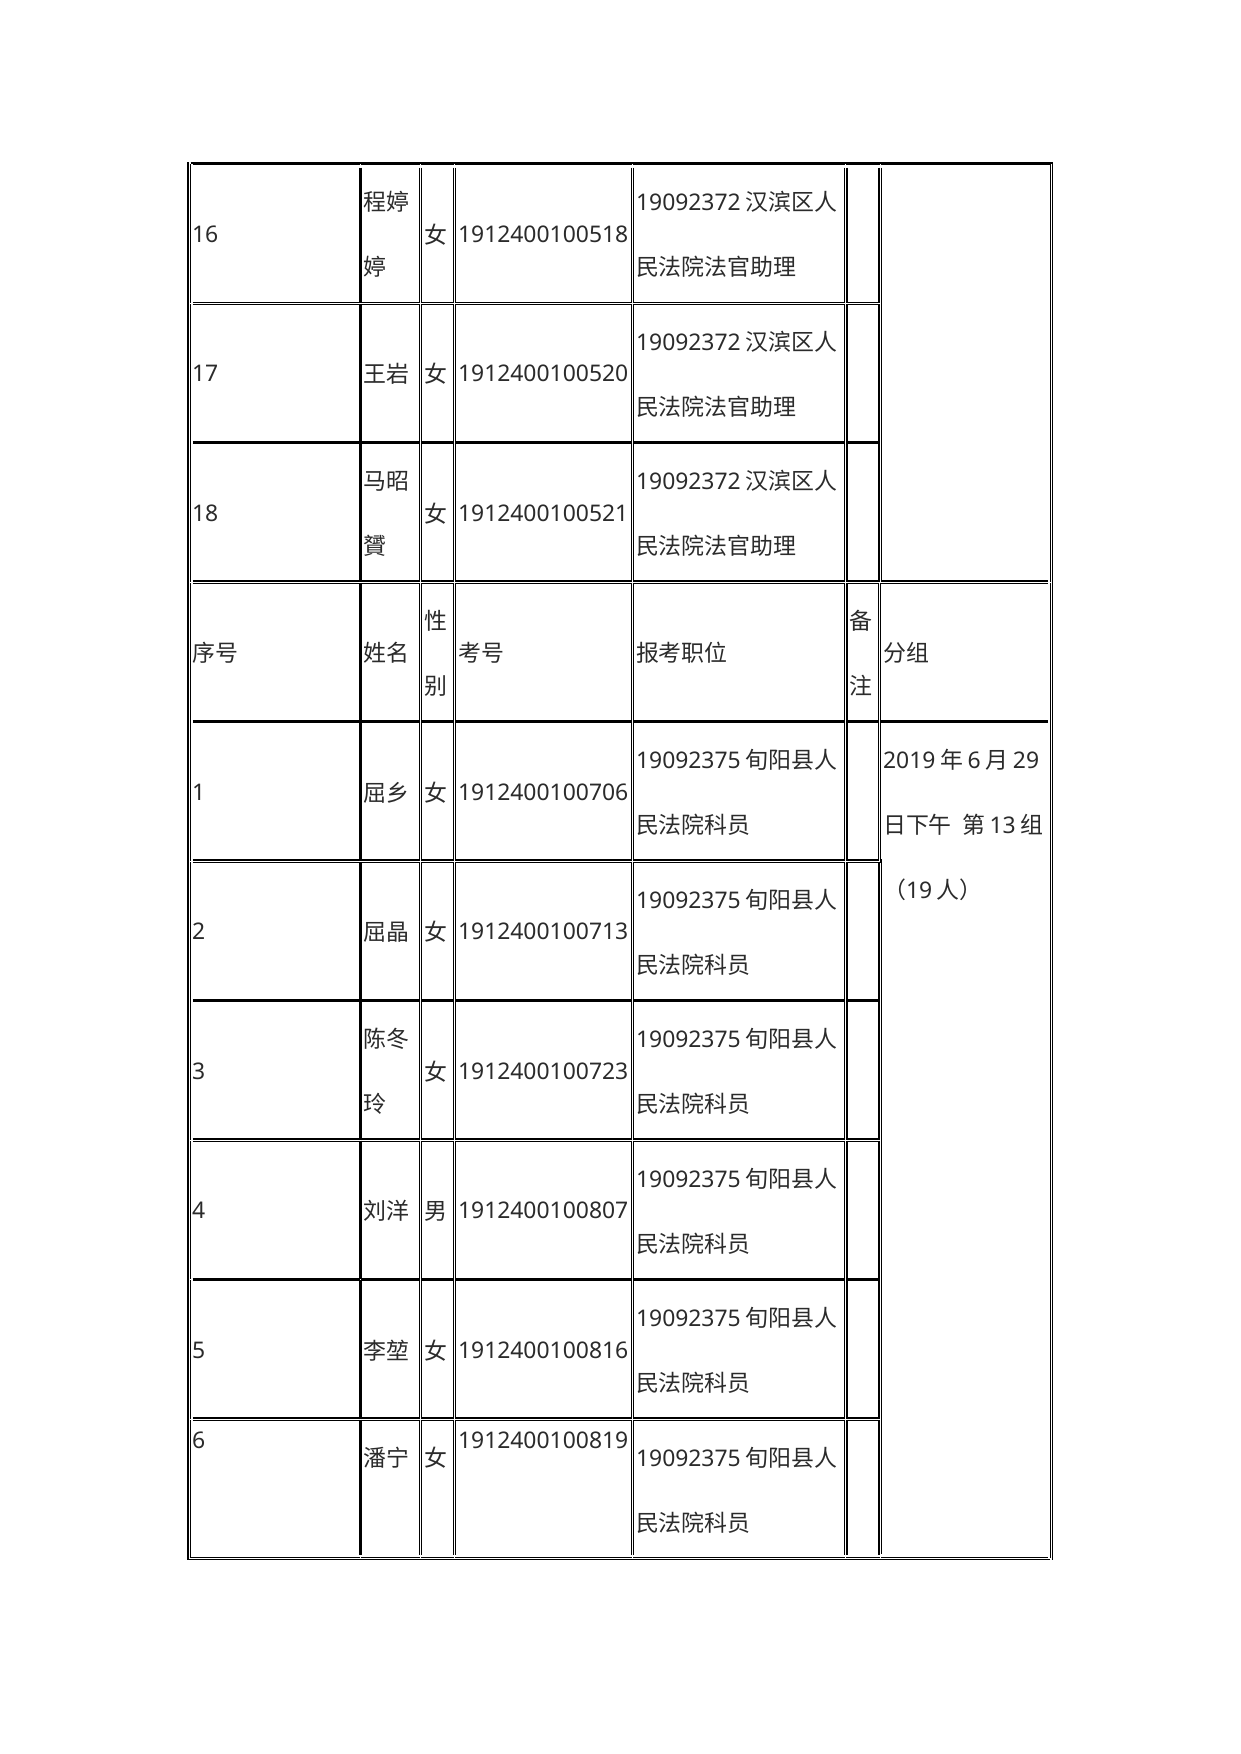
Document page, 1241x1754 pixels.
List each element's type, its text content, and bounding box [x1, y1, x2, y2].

table_cell 17 [191, 301, 359, 441]
table_cell 1 [191, 720, 359, 859]
table_cell 陈冬玲 [362, 1002, 419, 1138]
table_cell 1912400100819 [455, 1421, 633, 1557]
table_cell 19092375旬阳县人民法院科员 [634, 1002, 844, 1138]
table_cell 女 [421, 165, 455, 301]
table_cell 刘洋 [362, 1142, 419, 1278]
table_cell 女 [422, 863, 453, 999]
table_cell 姓名 [362, 584, 419, 720]
table_cell 屈晶 [362, 863, 419, 999]
table_cell 6 [191, 1417, 360, 1557]
table_cell 男 [422, 1142, 453, 1278]
table_cell 性别 [422, 584, 453, 720]
table_cell 女 [422, 1281, 453, 1417]
table_cell 报考职位 [634, 584, 844, 720]
table_cell 王岩 [362, 305, 419, 441]
table_cell 分组 [880, 580, 1050, 720]
table_cell 女 [422, 444, 453, 580]
table_cell 屈乡 [362, 723, 419, 859]
table_cell 19092375旬阳县人民法院科员 [634, 863, 844, 999]
table_cell 1912400100807 [456, 1142, 631, 1278]
table_cell 1912400100518 [455, 165, 633, 301]
table_cell 程婷婷 [360, 165, 421, 301]
table_cell [846, 165, 880, 301]
table_cell 女 [422, 305, 453, 441]
table_cell 1912400100723 [456, 1002, 631, 1138]
table_cell 女 [421, 1421, 455, 1557]
table_cell [848, 1142, 878, 1278]
table_cell 19092375旬阳县人民法院科员 [634, 723, 844, 859]
table_cell 19092375旬阳县人民法院科员 [634, 1142, 844, 1278]
table_cell 备注 [848, 584, 878, 720]
table_cell [848, 1002, 878, 1138]
table_cell 19092372汉滨区人民法院法官助理 [634, 444, 844, 580]
table_cell 1912400100816 [456, 1281, 631, 1417]
table_cell 考号 [456, 584, 631, 720]
table_cell 1912400100520 [456, 305, 631, 441]
table_cell 潘宁 [360, 1421, 421, 1557]
table_cell 19092375旬阳县人民法院科员 [634, 1281, 844, 1417]
table_cell 19092375旬阳县人民法院科员 [633, 1417, 846, 1557]
table_cell 1912400100521 [456, 444, 631, 580]
table_cell 4 [191, 1138, 359, 1278]
table_cell 序号 [191, 580, 359, 720]
table_cell [848, 1281, 878, 1417]
table_cell 3 [191, 999, 359, 1138]
table_cell 女 [422, 723, 453, 859]
table_cell 1912400100713 [456, 863, 631, 999]
table_cell 19092372汉滨区人民法院法官助理 [634, 305, 844, 441]
table_cell 2019年6月29日下午 第13组（19人） [880, 720, 1050, 1557]
table_cell [848, 444, 878, 580]
table_cell [846, 1421, 880, 1557]
table_cell 李堃 [362, 1281, 419, 1417]
table_cell 19092372汉滨区人民法院法官助理 [633, 164, 846, 301]
table_cell 16 [189, 162, 360, 301]
table_cell 2 [191, 859, 359, 999]
table_cell 马昭贇 [362, 444, 419, 580]
table_cell [848, 305, 878, 441]
table_cell [848, 863, 878, 999]
table_cell 5 [189, 1278, 359, 1417]
table_cell [848, 723, 878, 859]
table_cell 18 [191, 441, 359, 580]
table_cell 1912400100706 [456, 723, 631, 859]
table_cell 女 [422, 1002, 453, 1138]
